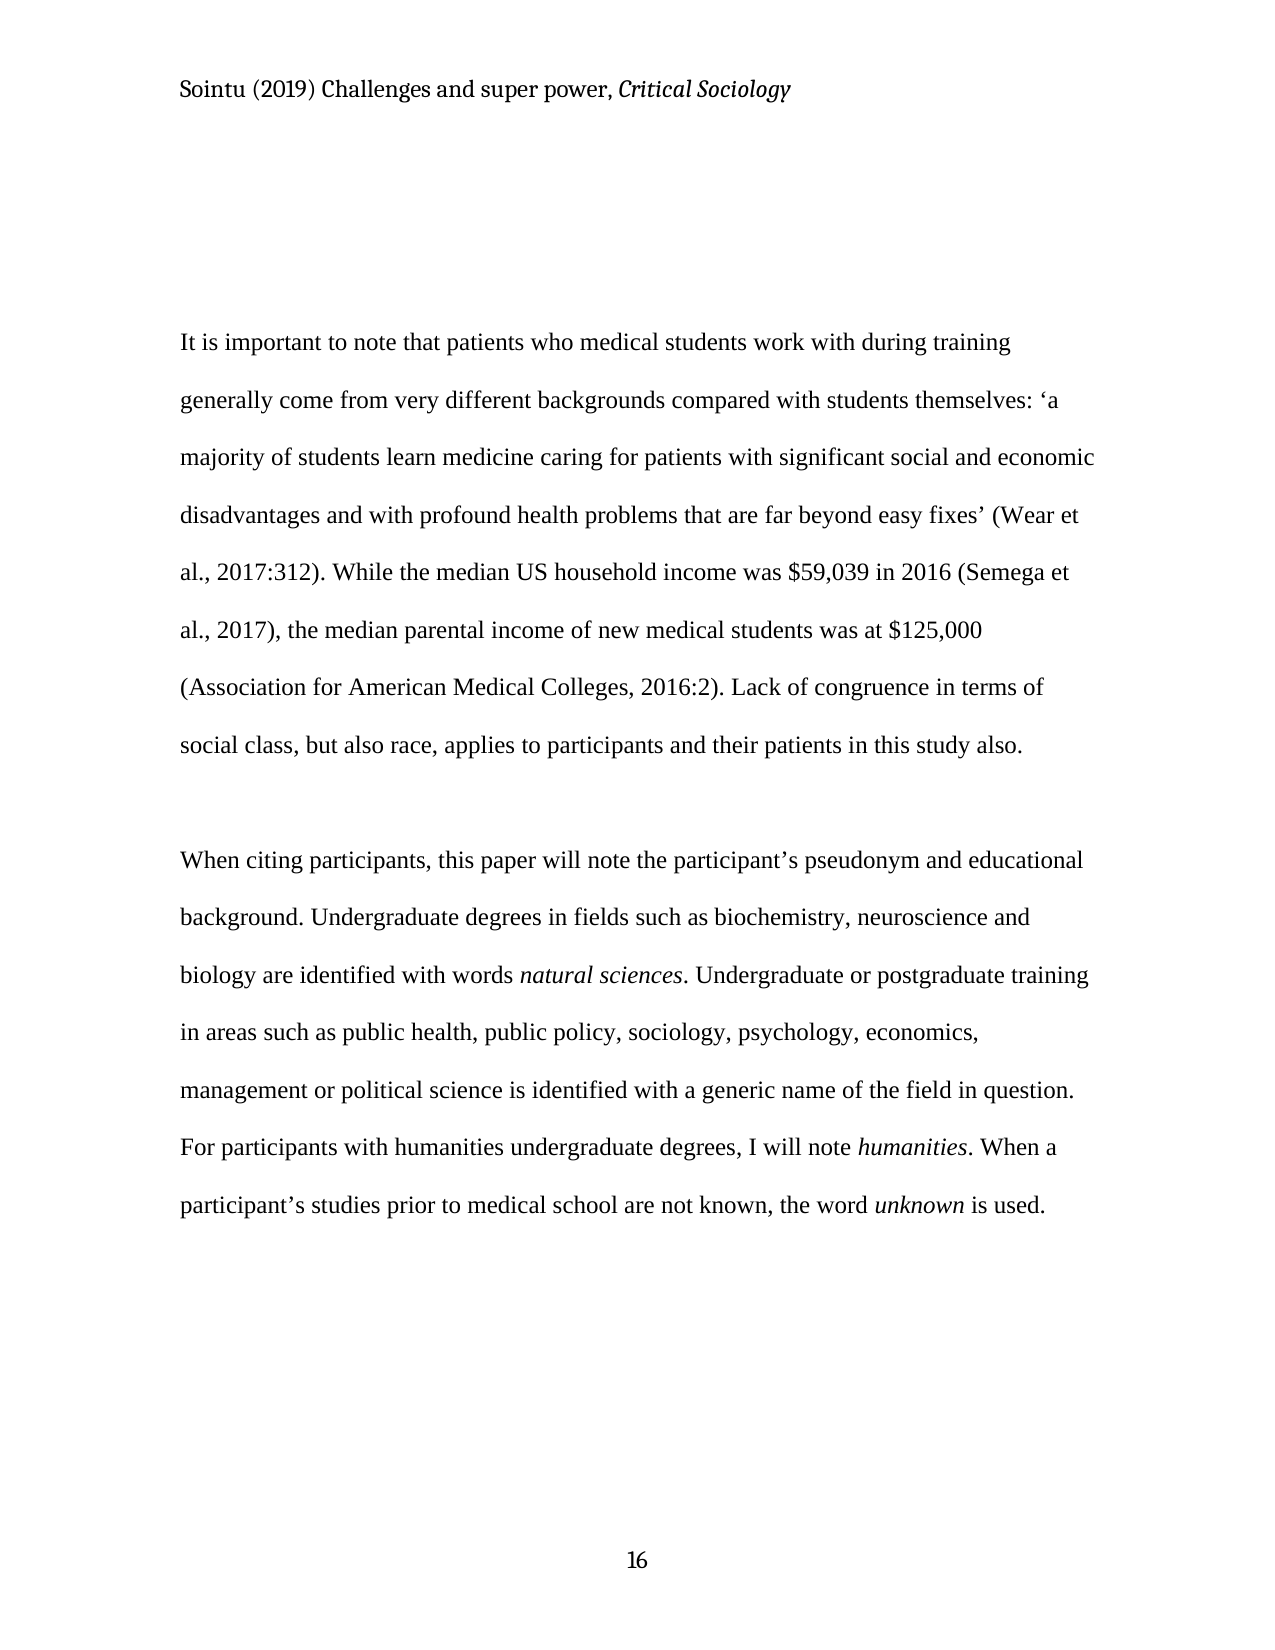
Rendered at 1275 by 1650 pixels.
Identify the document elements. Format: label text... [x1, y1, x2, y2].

text It is important to note that patients who medical students work with during training generally come from very different backgrounds compared with students themselves: ‘a majority of students learn medicine caring for patients with significant social and economic disadvantages and with profound health problems that are far beyond easy fixes’ (Wear et al., 2017:312). While the median US household income was $59,039 in 2016 (Semega et al., 2017), the median parental income of new medical students was at $125,000 (Association for American Medical Colleges, 2016:2). Lack of congruence in terms of social class, but also race, applies to participants and their patients in this study also. [180, 327, 1095, 759]
text When citing participants, this paper will note the participant’s pseudonym and educational background. Undergraduate degrees in fields such as biochemistry, neuroscience and biology are identified with words natural sciences. Undergraduate or postgraduate training in areas such as public health, public policy, sociology, psychology, economics, management or political science is identified with a generic name of the field in question. For participants with humanities undergraduate degrees, I will note humanities. When a participant’s studies prior to medical school are not known, the word unknown is used. [180, 845, 1095, 1219]
